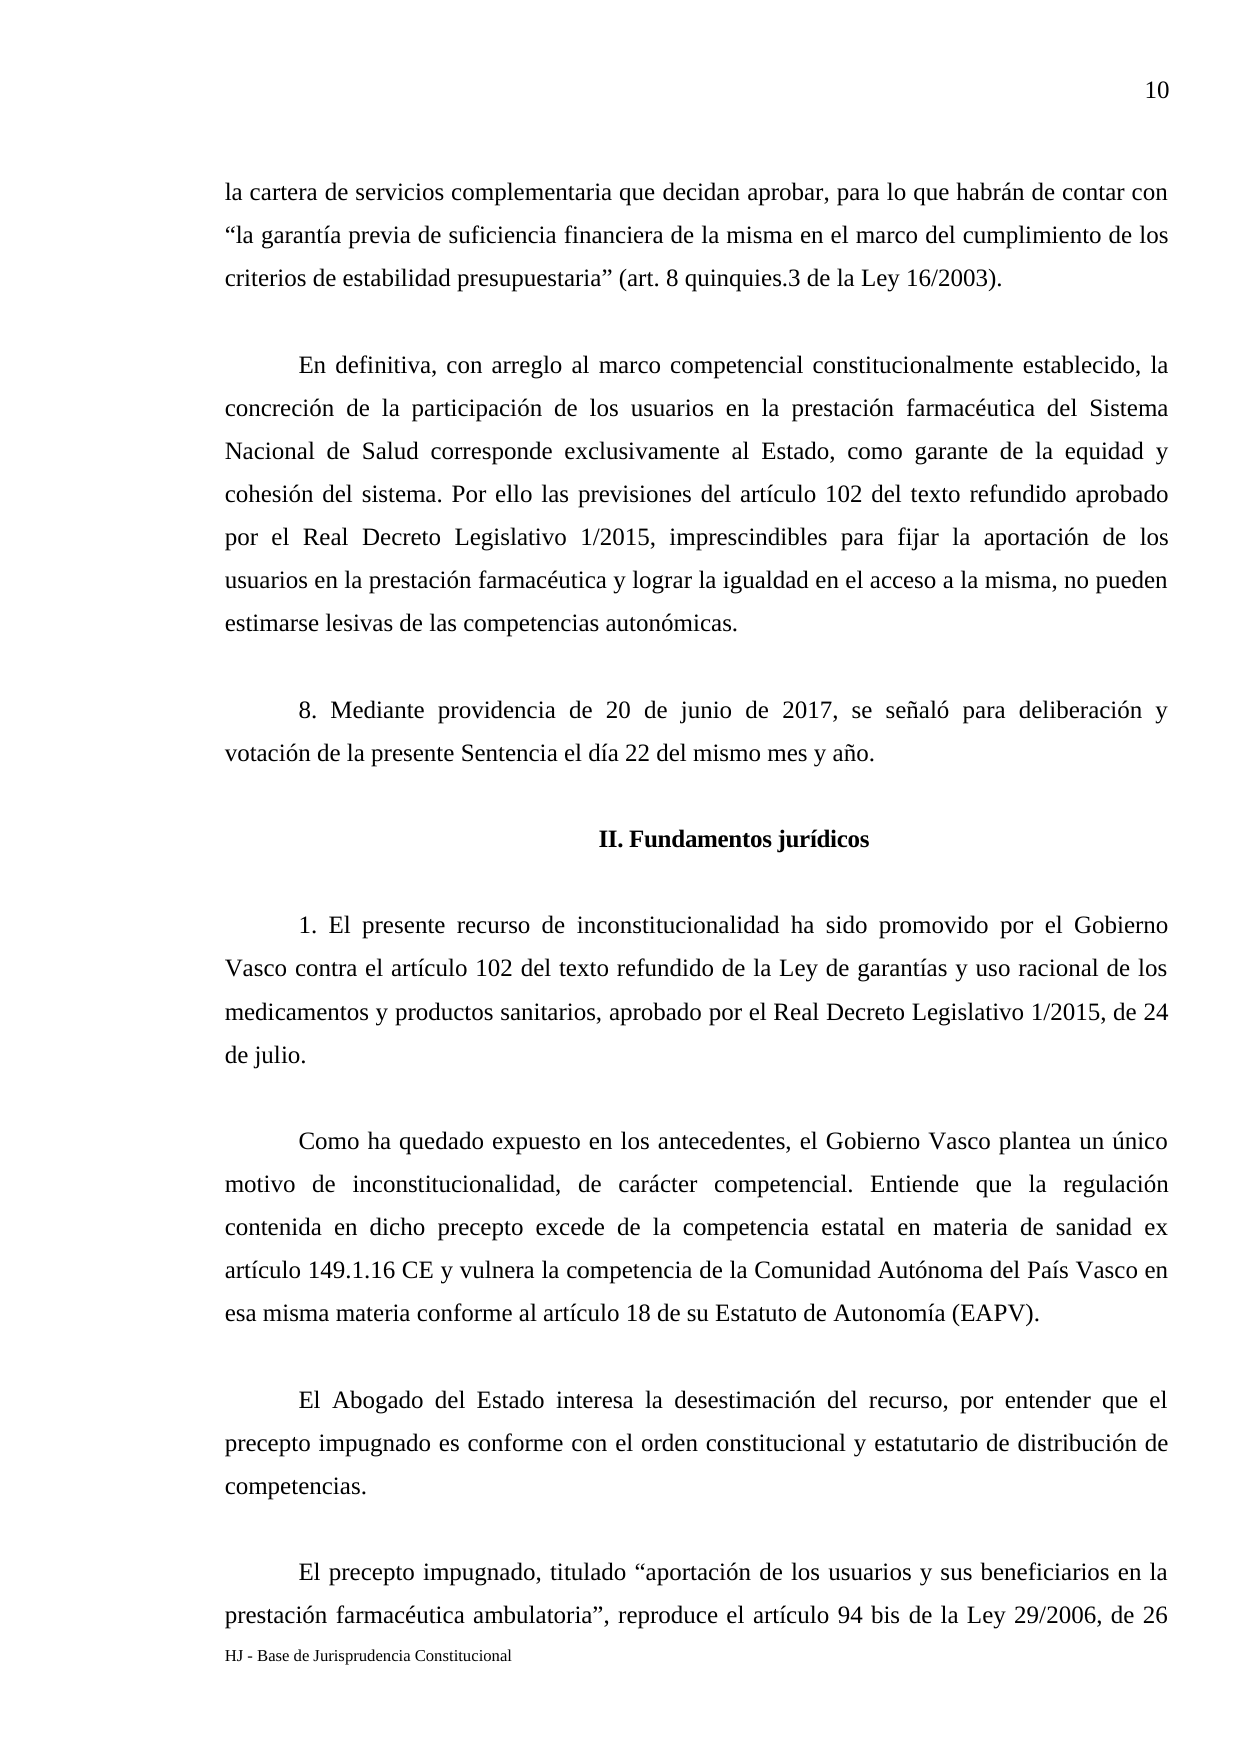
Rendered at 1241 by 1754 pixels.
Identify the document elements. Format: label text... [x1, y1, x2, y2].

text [224, 1557, 1169, 1629]
text 8. Mediante providencia de 20 de junio de 2017, se señaló para deliberación y votación de la presente Sentencia el día 22 del mismo mes y año. [224, 695, 1169, 767]
text El Abogado del Estado interesa la desestimación del recurso, por entender que el precepto impugnado es conforme con el orden constitucional y estatutario de distribución de competencias. [224, 1385, 1169, 1500]
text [224, 177, 1169, 292]
text En definitiva, con arreglo al marco competencial constitucionalmente establecido, la concreción de la participación de los usuarios en la prestación farmacéutica del Sistema Nacional de Salud corresponde exclusivamente al Estado, como garante de la equidad y cohesión del sistema. Por ello las previsiones del artículo 102 del texto refundido aprobado por el Real Decreto Legislativo 1/2015, imprescindibles para fijar la aportación de los usuarios en la prestación farmacéutica y lograr la igualdad en el acceso a la misma, no pueden estimarse lesivas de las competencias autonómicas. [224, 350, 1169, 637]
subtitle II. Fundamentos jurídicos [224, 824, 1169, 853]
text Como ha quedado expuesto en los antecedentes, el Gobierno Vasco plantea un único motivo de inconstitucionalidad, de carácter competencial. Entiende que la regulación contenida en dicho precepto excede de la competencia estatal en materia de sanidad ex artículo 149.1.16 CE y vulnera la competencia de la Comunidad Autónoma del País Vasco en esa misma materia conforme al artículo 18 de su Estatuto de Autonomía (EAPV). [224, 1126, 1169, 1327]
text 1. El presente recurso de inconstitucionalidad ha sido promovido por el Gobierno Vasco contra el artículo 102 del texto refundido de la Ley de garantías y uso racional de los medicamentos y productos sanitarios, aprobado por el Real Decreto Legislativo 1/2015, de 24 de julio. [224, 910, 1169, 1068]
